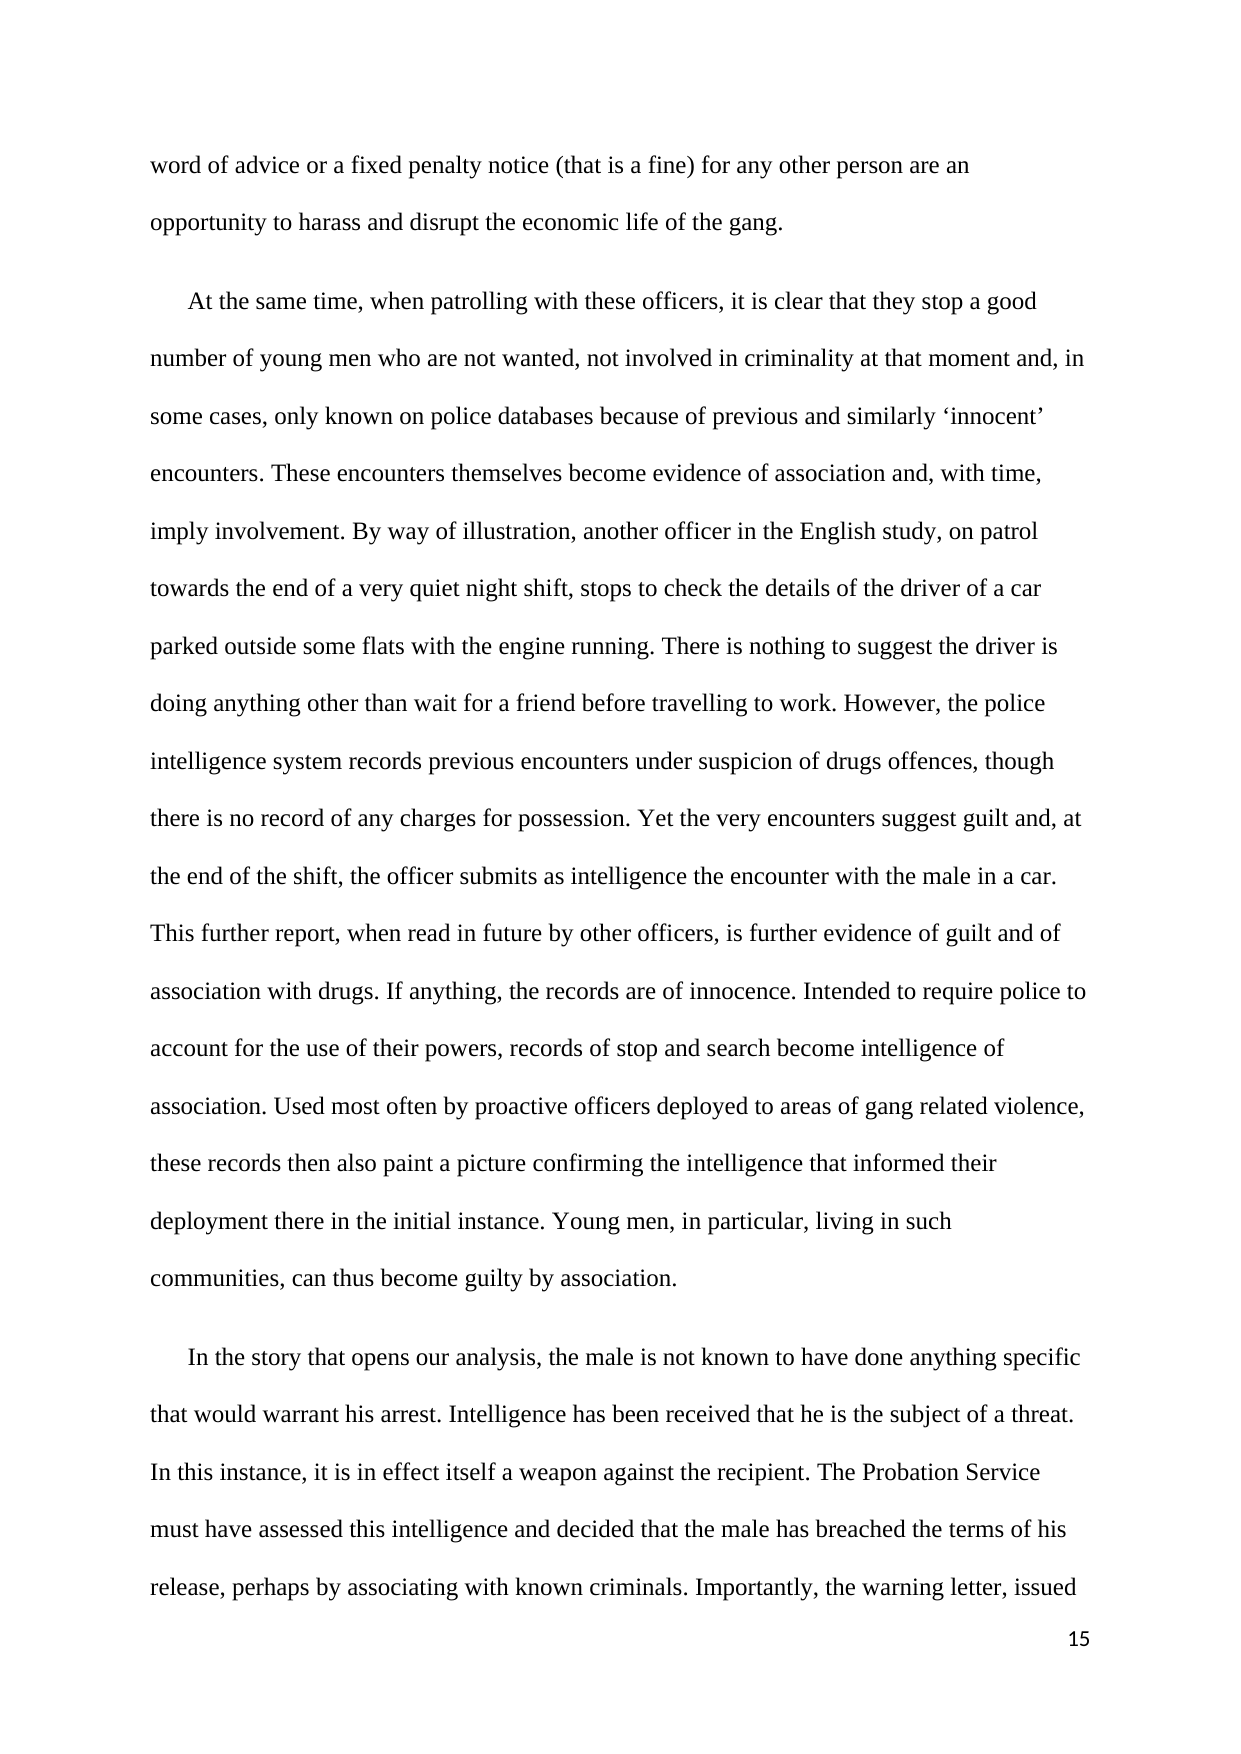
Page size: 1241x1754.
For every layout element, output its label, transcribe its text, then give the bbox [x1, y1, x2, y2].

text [150, 1342, 1090, 1600]
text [150, 150, 1090, 236]
text At the same time, when patrolling with these officers, it is clear that they stop a good number of young men who are not wanted, not involved in criminality at that moment and, in some cases, only known on police databases because of previous and similarly ‘innocent’ encounters. These encounters themselves become evidence of association and, with time, imply involvement. By way of illustration, another officer in the English study, on patrol towards the end of a very quiet night shift, stops to check the details of the driver of a car parked outside some flats with the engine running. There is nothing to suggest the driver is doing anything other than wait for a friend before travelling to work. However, the police intelligence system records previous encounters under suspicion of drugs offences, though there is no record of any charges for possession. Yet the very encounters suggest guilt and, at the end of the shift, the officer submits as intelligence the encounter with the male in a car. This further report, when read in future by other officers, is further evidence of guilt and of association with drugs. If anything, the records are of innocence. Intended to require police to account for the use of their powers, records of stop and search become intelligence of association. Used most often by proactive officers deployed to areas of gang related violence, these records then also paint a picture confirming the intelligence that informed their deployment there in the initial instance. Young men, in particular, living in such communities, can thus become guilty by association. [150, 286, 1090, 1292]
